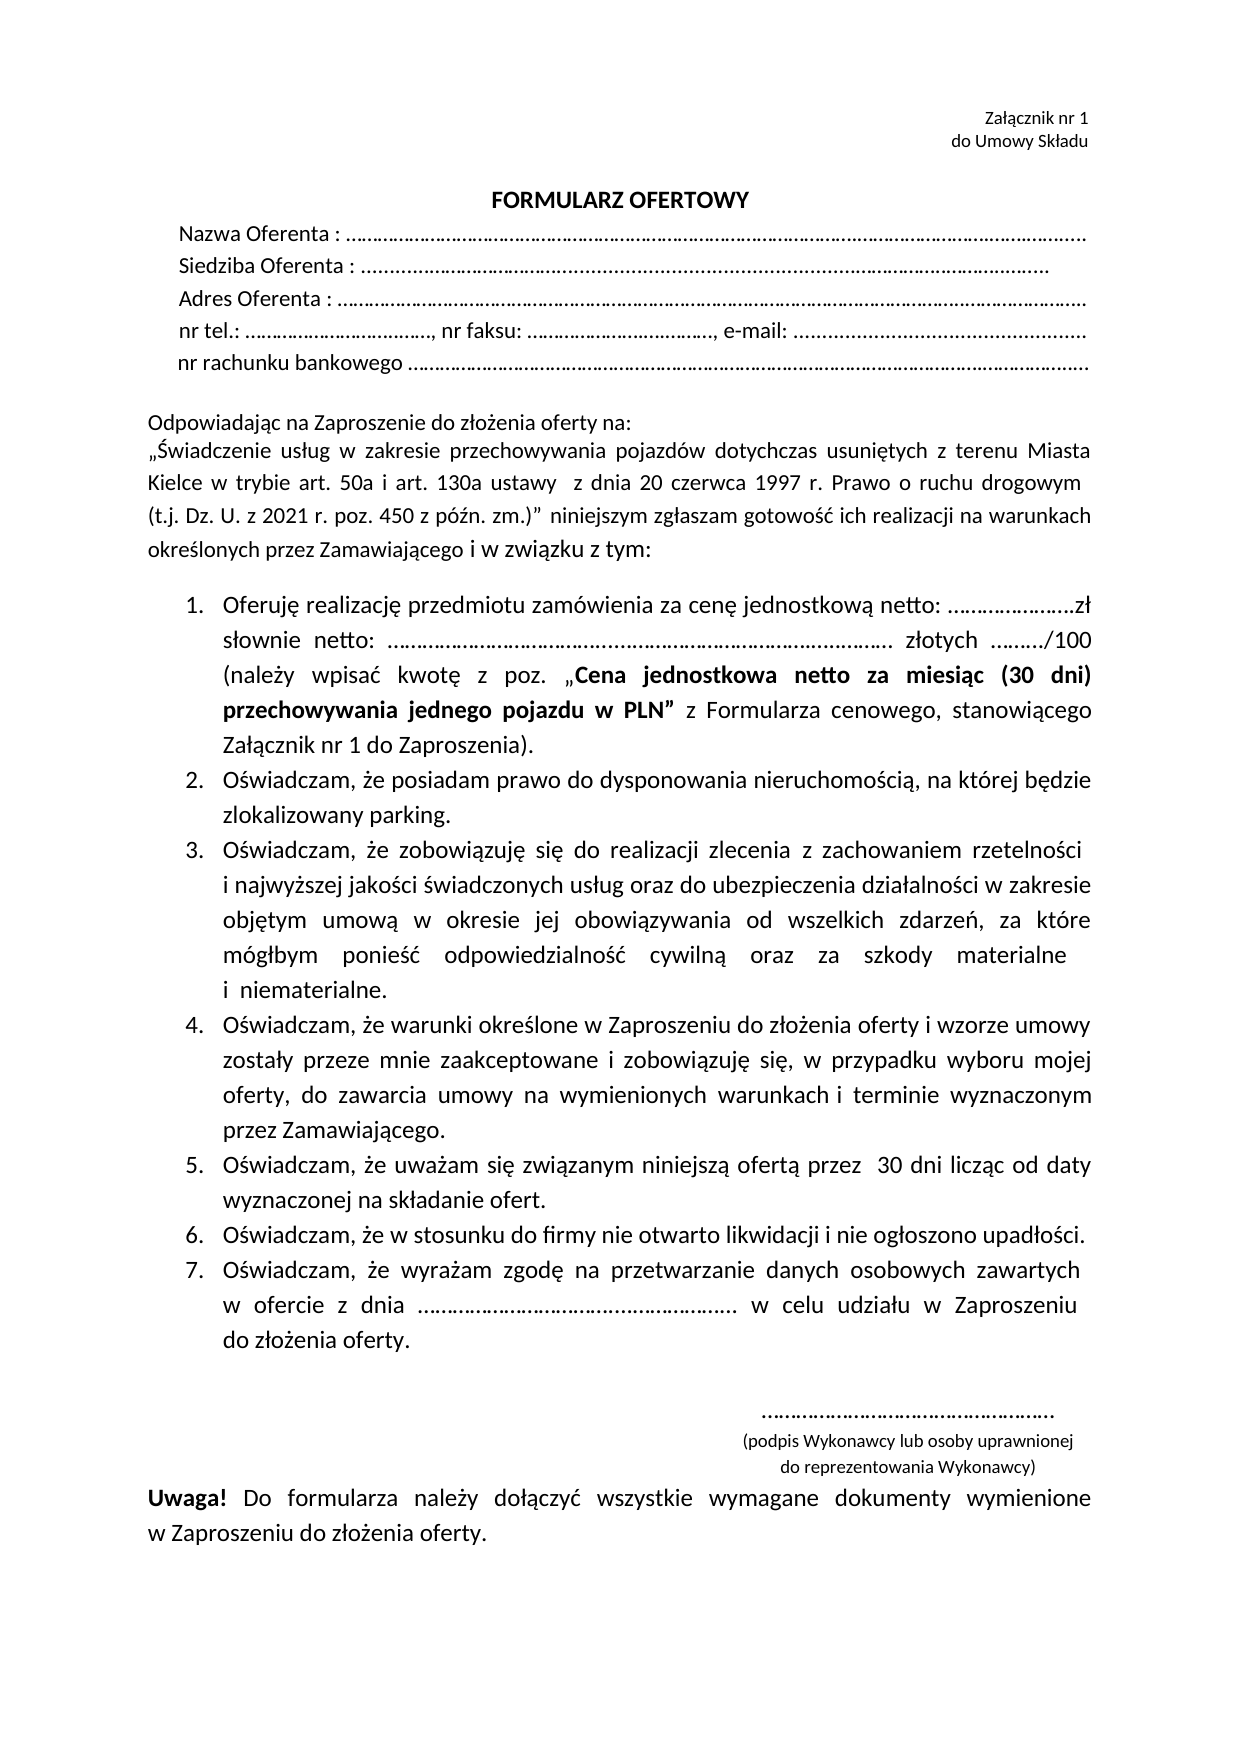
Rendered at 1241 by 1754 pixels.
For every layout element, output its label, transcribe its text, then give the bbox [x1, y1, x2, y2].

list Oferuję realizację przedmiotu zamówienia za cenę jednostkową netto: ………………….zł słownie netto: ………………………………......………………………….…..……… złotych …….../100 (należy wpisać kwotę z poz. „Cena jednostkowa netto za miesiąc (30 dni) przechowywania jednego pojazdu w PLN” z Formularza cenowego, stanowiącego Załącznik nr 1 do Zaproszenia). [185, 589, 1092, 759]
list Oświadczam, że zobowiązuję się do realizacji zlecenia z zachowaniem rzetelności i najwyższej jakości świadczonych usług oraz do ubezpieczenia działalności w zakresie objętym umową w okresie jej obowiązywania od wszelkich zdarzeń, za które mógłbym ponieść odpowiedzialność cywilną oraz za szkody materialne i niematerialne. [185, 834, 1092, 1004]
text Załącznik nr 1 do Umowy Składu [148, 106, 1088, 152]
list Oświadczam, że posiadam prawo do dysponowania nieruchomością, na której będzie zlokalizowany parking. [185, 764, 1092, 829]
list Oświadczam, że warunki określone w Zaproszeniu do złożenia oferty i wzorze umowy zostały przeze mnie zaakceptowane i zobowiązuję się, w przypadku wyboru mojej oferty, do zawarcia umowy na wymienionych warunkach i terminie wyznaczonym przez Zamawiającego. [185, 1009, 1092, 1144]
text Siedziba Oferenta : ............……………………....................................................……………..………..…..... [148, 252, 1092, 279]
list Oświadczam, że uważam się związanym niniejszą ofertą przez 30 dni licząc od daty wyznaczonej na składanie ofert. [185, 1149, 1092, 1214]
text …………………………………………… [724, 1394, 1092, 1424]
list Oświadczam, że wyrażam zgodę na przetwarzanie danych osobowych zawartych w ofercie z dnia ……………………………....……………... w celu udziału w Zaproszeniu do złożenia oferty. [185, 1254, 1092, 1354]
text Adres Oferenta : ………………………………………………………………………………………………………..………………….. [148, 284, 1092, 312]
list Oświadczam, że w stosunku do firmy nie otwarto likwidacji i nie ogłoszono upadłości. [185, 1219, 1092, 1249]
text „Świadczenie usług w zakresie przechowywania pojazdów dotychczas usuniętych z terenu Miasta Kielce w trybie art. 50a i art. 130a ustawy z dnia 20 czerwca 1997 r. Prawo o ruchu drogowym (t.j. Dz. U. z 2021 r. poz. 450 z późn. zm.)” niniejszym zgłaszam gotowość ich realizacji na warunkach określonych przez Zamawiającego i w związku z tym: [148, 436, 1092, 564]
text FORMULARZ OFERTOWY [148, 184, 1092, 215]
text (podpis Wykonawcy lub osoby uprawnionej [724, 1429, 1092, 1452]
text do reprezentowania Wykonawcy) [724, 1455, 1092, 1478]
text Uwaga! Do formularza należy dołączyć wszystkie wymagane dokumenty wymienione w Zaproszeniu do złożenia oferty. [148, 1482, 1092, 1547]
text Nazwa Oferenta : …………………………………………………………………………………….…………………….…….……..... [148, 219, 1092, 247]
text Odpowiadając na Zaproszenie do złożenia oferty na: [148, 408, 1092, 436]
text nr rachunku bankowego ……………………………………………………………………………………………….……………..… [148, 348, 1092, 376]
text nr tel.: ………………………..……, nr faksu: ………………….….………, e-mail: ................................................... [148, 316, 1092, 344]
